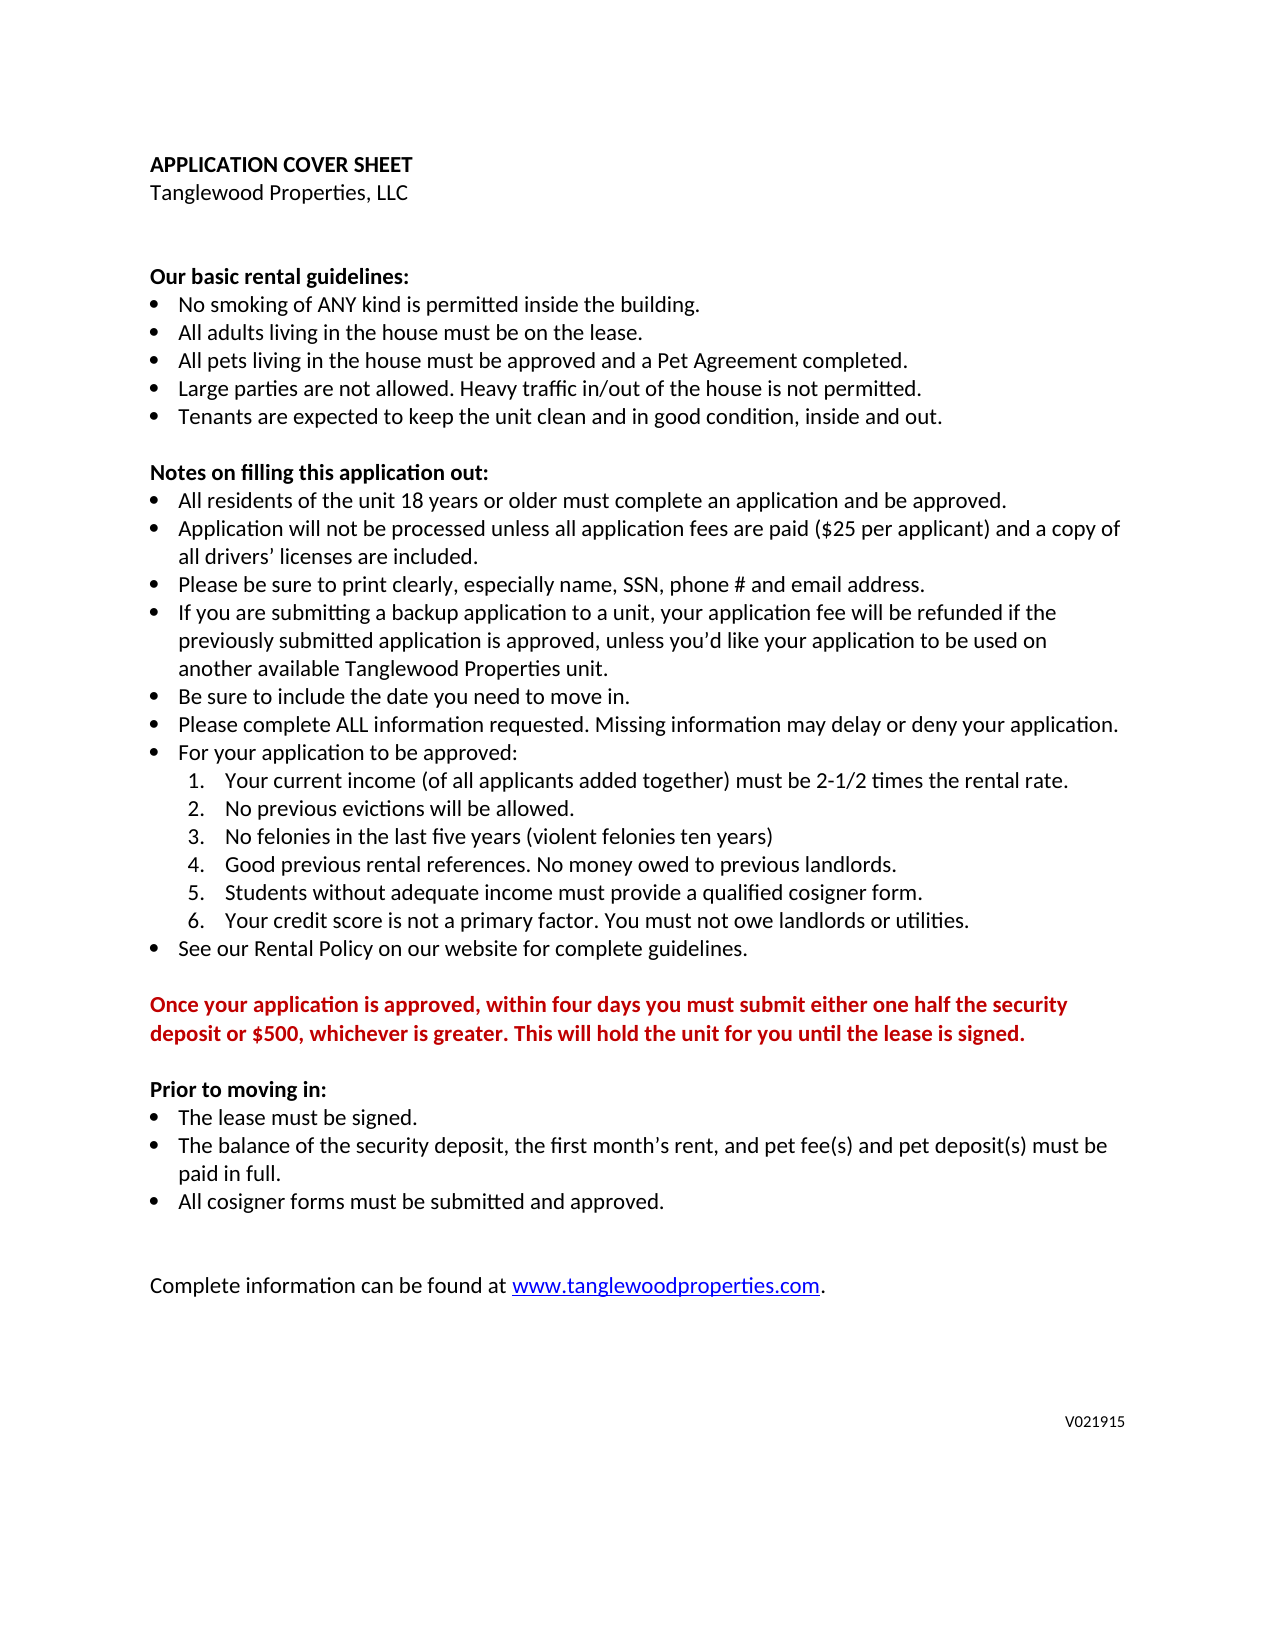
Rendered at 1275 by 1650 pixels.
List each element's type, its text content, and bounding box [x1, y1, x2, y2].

list All residents of the unit 18 years or older must complete an application and be approved. [150, 486, 1125, 514]
list All adults living in the house must be on the lease. [150, 318, 1125, 346]
list Tenants are expected to keep the unit clean and in good condition, inside and out. [150, 402, 1125, 430]
list For your application to be approved: [150, 738, 1125, 766]
text Prior to moving in: [150, 1075, 1125, 1103]
list Large parties are not allowed. Heavy traffic in/out of the house is not permitted. [150, 374, 1125, 402]
text Complete information can be found at www.tanglewoodproperties.com. [150, 1271, 1125, 1299]
list If you are submitting a backup application to a unit, your application fee will be refunded if the previously submitted application is approved, unless you’d like your application to be used on another available Tanglewood Properties unit. [150, 598, 1125, 682]
list The balance of the security deposit, the first month’s rent, and pet fee(s) and pet deposit(s) must be paid in full. [150, 1131, 1125, 1187]
list Application will not be processed unless all application fees are paid ($25 per applicant) and a copy of all drivers’ licenses are included. [150, 514, 1125, 570]
list No smoking of ANY kind is permitted inside the building. [150, 290, 1125, 318]
list No felonies in the last five years (violent felonies ten years) [187, 822, 1125, 851]
list Good previous rental references. No money owed to previous landlords. [187, 851, 1125, 878]
list Please complete ALL information requested. Missing information may delay or deny your application. [150, 710, 1125, 738]
list Students without adequate income must provide a qualified cosigner form. [187, 878, 1125, 907]
text Once your application is approved, within four days you must submit either one half the security deposit or $500, whichever is greater. This will hold the unit for you until the lease is signed. [150, 991, 1125, 1047]
text V021915 [150, 1411, 1125, 1431]
text Our basic rental guidelines: [150, 262, 1125, 290]
list Your credit score is not a primary factor. You must not owe landlords or utilities. [187, 907, 1125, 934]
text Tanglewood Properties, LLC [150, 178, 1125, 206]
list No previous evictions will be allowed. [187, 794, 1125, 822]
list All cosigner forms must be submitted and approved. [150, 1187, 1125, 1215]
list The lease must be signed. [150, 1103, 1125, 1131]
list Your current income (of all applicants added together) must be 2-1/2 times the rental rate. [187, 766, 1125, 794]
list All pets living in the house must be approved and a Pet Agreement completed. [150, 346, 1125, 374]
list Be sure to include the date you need to move in. [150, 682, 1125, 710]
text APPLICATION COVER SHEET [150, 150, 1125, 178]
list See our Rental Policy on our website for complete guidelines. [150, 934, 1125, 963]
list Please be sure to print clearly, especially name, SSN, phone # and email address. [150, 570, 1125, 598]
text Notes on filling this application out: [150, 458, 1125, 486]
